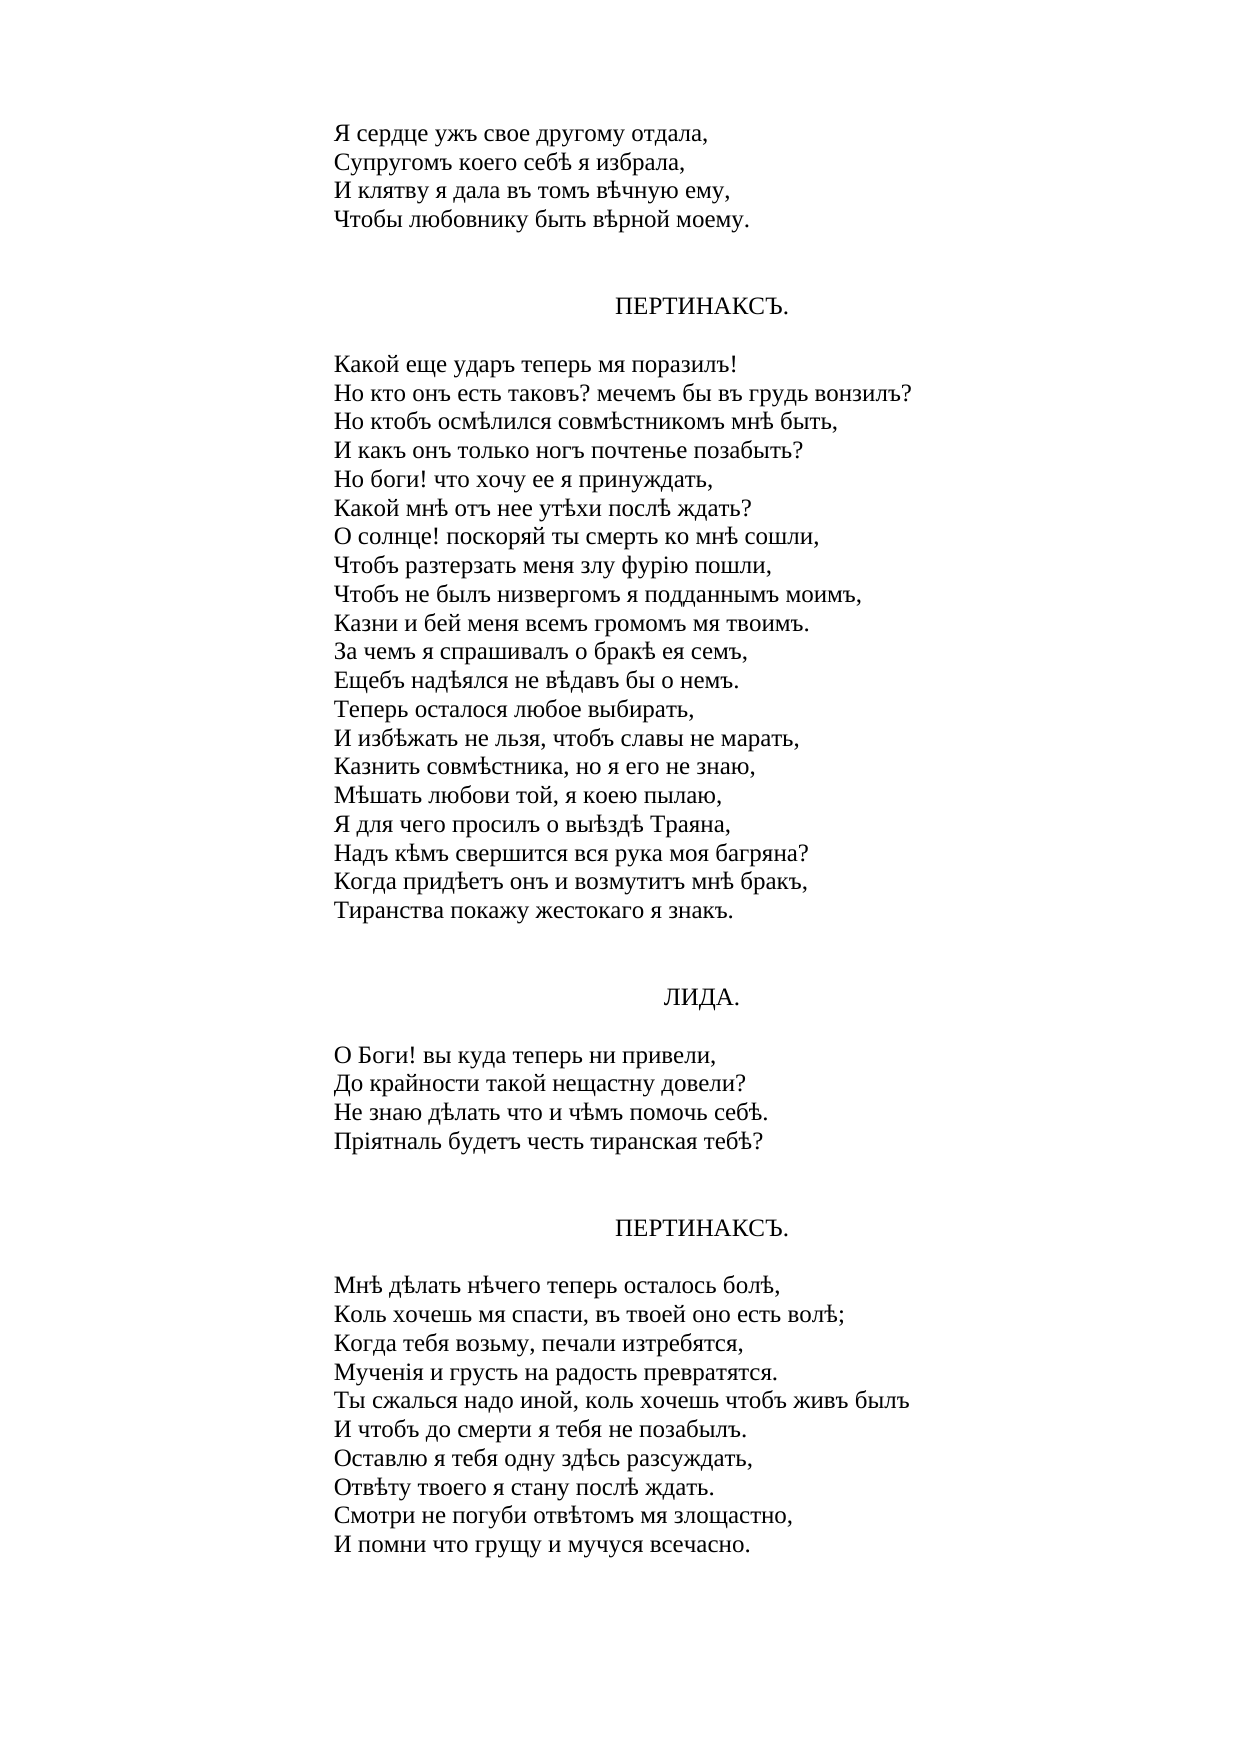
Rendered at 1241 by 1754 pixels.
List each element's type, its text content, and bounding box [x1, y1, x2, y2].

text Отвѣту твоего я стану послѣ ждать. [252, 1472, 1152, 1501]
text Мученія и грусть на радость превратятся. [252, 1357, 1152, 1386]
text За чемъ я спрашивалъ о бракѣ ея семъ, [252, 636, 1152, 665]
text Я сердце ужъ свое другому отдала, [252, 118, 1152, 147]
text Я для чего просилъ о выѣздѣ Траяна, [252, 809, 1152, 838]
text Оставлю я тебя одну здѣсь разсуждать, [252, 1443, 1152, 1472]
text Тиранства покажу жестокаго я знакъ. [252, 895, 1152, 924]
text Чтобы любовнику быть вѣрной моему. [252, 204, 1152, 233]
text Но кто онъ есть таковъ? мечемъ бы въ грудь вонзилъ? [252, 378, 1152, 406]
text Мѣшать любови той, я коею пылаю, [252, 780, 1152, 809]
text Когда придѣетъ онъ и возмутитъ мнѣ бракъ, [252, 866, 1152, 895]
text Пріятналь будетъ честь тиранская тебѣ? [252, 1126, 1152, 1155]
text Когда тебя возьму, печали изтребятся, [252, 1328, 1152, 1357]
text Казни и бей меня всемъ громомъ мя твоимъ. [252, 608, 1152, 636]
text И клятву я дала въ томъ вѣчную ему, [252, 176, 1152, 204]
text Ты сжалься надо иной, коль хочешь чтобъ живъ былъ [252, 1386, 1152, 1414]
text Казнить совмѣстника, но я его не знаю, [252, 751, 1152, 780]
text Чтобъ разтерзать меня злу фурію пошли, [252, 550, 1152, 579]
text Ещебъ надѣялся не вѣдавъ бы о немъ. [252, 665, 1152, 694]
text О солнце! поскоряй ты смерть ко мнѣ сошли, [252, 521, 1152, 550]
text До крайности такой нещастну довели? [252, 1068, 1152, 1097]
text ПЕРТИНАКСЪ. [252, 291, 1152, 320]
text Но боги! что хочу ее я принуждать, [252, 464, 1152, 493]
text Коль хочешь мя спасти, въ твоей оно есть волѣ; [252, 1299, 1152, 1328]
text ПЕРТИНАКСЪ. [252, 1213, 1152, 1241]
text Смотри не погуби отвѣтомъ мя злощастно, [252, 1501, 1152, 1529]
text Теперь осталося любое выбирать, [252, 694, 1152, 723]
text Какой еще ударъ теперь мя поразилъ! [252, 349, 1152, 378]
text И какъ онъ только ногъ почтенье позабыть? [252, 435, 1152, 464]
text И помни что грущу и мучуся всечасно. [252, 1529, 1152, 1558]
text Мнѣ дѣлать нѣчего теперь осталось болѣ, [252, 1271, 1152, 1299]
text Какой мнѣ отъ нее утѣхи послѣ ждать? [252, 493, 1152, 521]
text И чтобъ до смерти я тебя не позабылъ. [252, 1414, 1152, 1443]
text Но ктобъ осмѣлился совмѣстникомъ мнѣ быть, [252, 406, 1152, 435]
text Надъ кѣмъ свершится вся рука моя багряна? [252, 838, 1152, 866]
text Не знаю дѣлать что и чѣмъ помочь себѣ. [252, 1097, 1152, 1126]
text ЛИДА. [252, 982, 1152, 1011]
text Супругомъ коего себѣ я избрала, [252, 147, 1152, 176]
text О Боги! вы куда теперь ни привели, [252, 1040, 1152, 1068]
text И избѣжать не льзя, чтобъ славы не марать, [252, 723, 1152, 751]
text Чтобъ не былъ низвергомъ я подданнымъ моимъ, [252, 579, 1152, 608]
